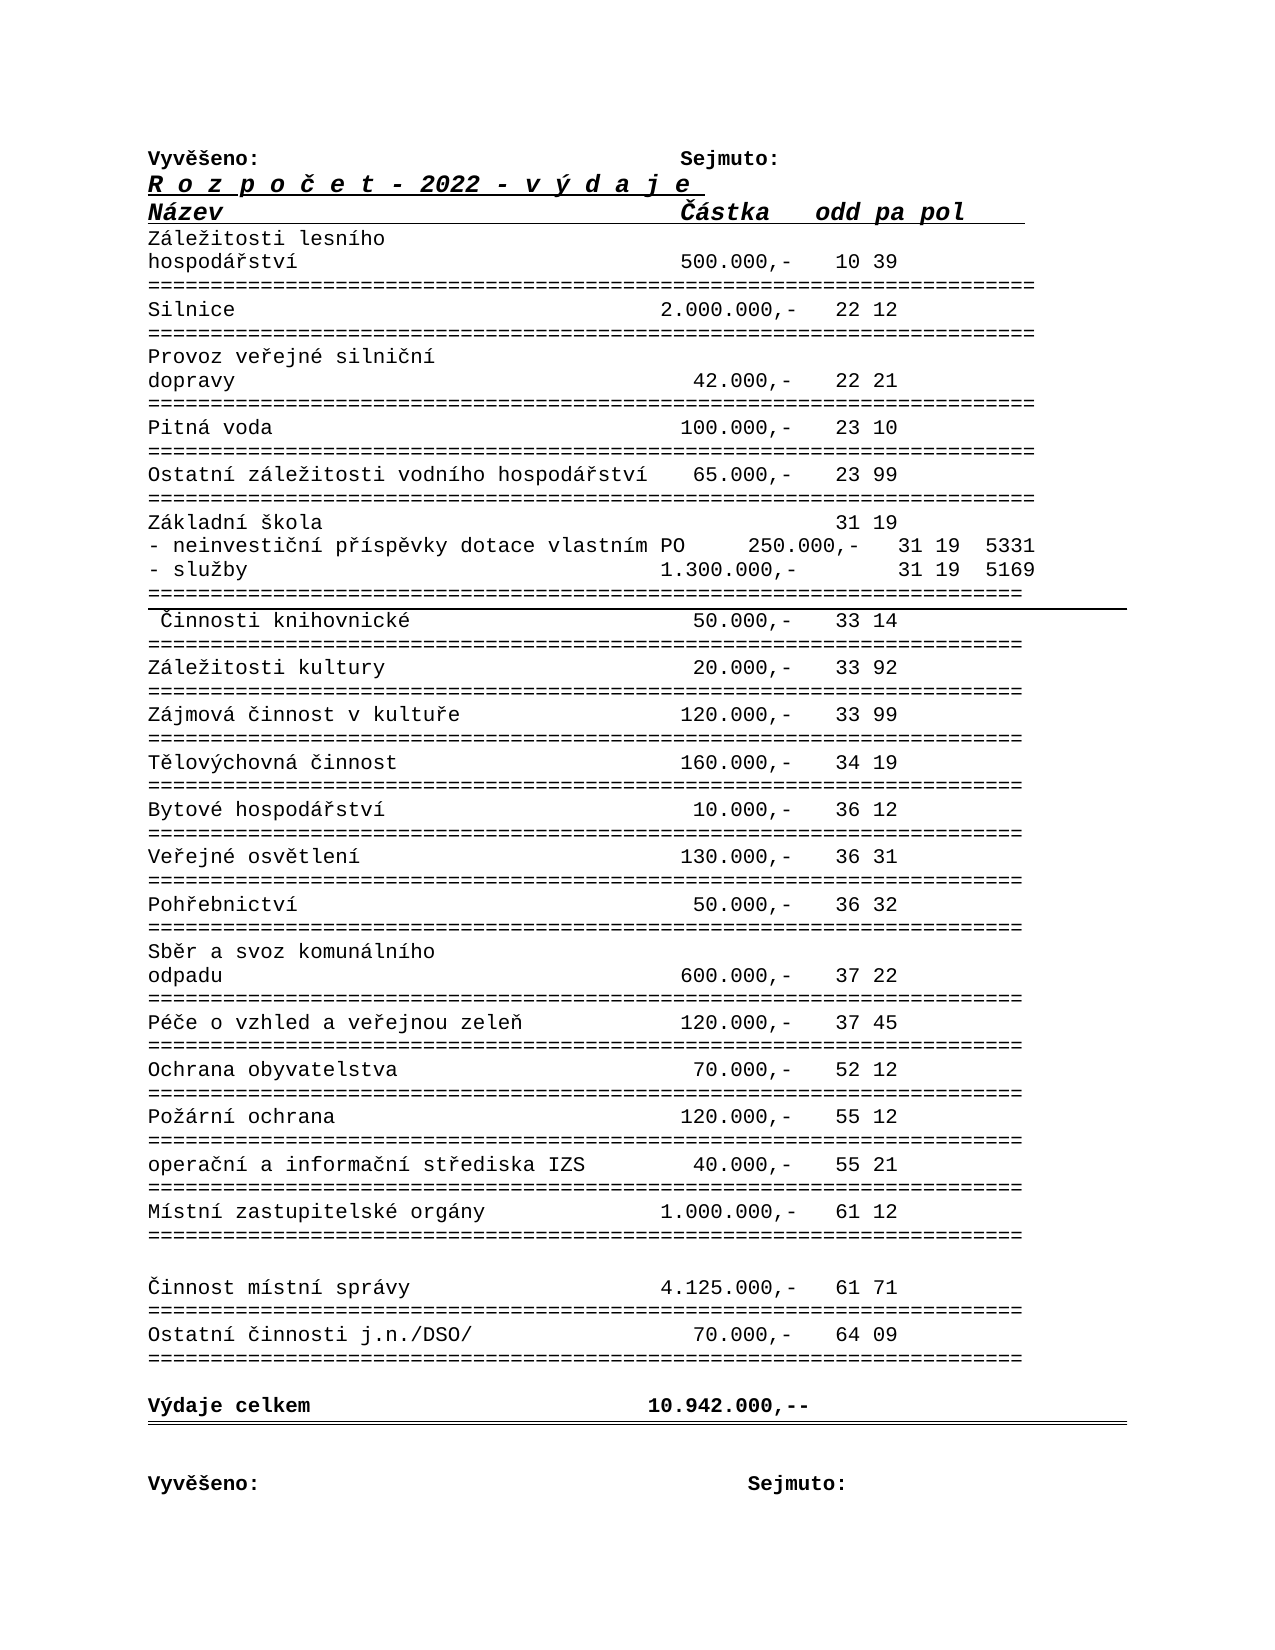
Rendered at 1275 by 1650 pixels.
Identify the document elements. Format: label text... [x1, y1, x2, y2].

text Záležitosti lesního [148, 228, 1127, 252]
text ====================================================================== [148, 1083, 1127, 1106]
text R o z p o č e t - 2022 - v ý d a j e [148, 171, 1127, 199]
text ======================================================================= [148, 322, 1127, 346]
text Pitná voda 100.000,- 23 10 [148, 417, 1127, 441]
text Péče o vzhled a veřejnou zeleň 120.000,- 37 45 [148, 1012, 1127, 1036]
text ====================================================================== [148, 728, 1127, 752]
text ======================================================================= [148, 441, 1127, 464]
text Požární ochrana 120.000,- 55 12 [148, 1106, 1127, 1130]
text Ochrana obyvatelstva 70.000,- 52 12 [148, 1059, 1127, 1083]
text Místní zastupitelské orgány 1.000.000,- 61 12 [148, 1201, 1127, 1225]
text operační a informační střediska IZS 40.000,- 55 21 [148, 1154, 1127, 1177]
text Ostatní činnosti j.n./DSO/ 70.000,- 64 09 [148, 1324, 1127, 1348]
text ====================================================================== [148, 823, 1127, 846]
text ====================================================================== [148, 1348, 1127, 1371]
text ======================================================================= [148, 488, 1127, 512]
text Výdaje celkem 10.942.000,-- [148, 1395, 1127, 1421]
text Vyvěšeno: Sejmuto: [148, 148, 1127, 171]
text Vyvěšeno: Sejmuto: [148, 1473, 1127, 1496]
text ====================================================================== [148, 1177, 1127, 1201]
text ====================================================================== [148, 917, 1127, 941]
text - služby 1.300.000,- 31 19 5169 [148, 559, 1127, 583]
text Činnost místní správy 4.125.000,- 61 71 [148, 1277, 1127, 1300]
text Silnice 2.000.000,- 22 12 [148, 299, 1127, 322]
text ======================================================================= [148, 393, 1127, 417]
text Ostatní záležitosti vodního hospodářství 65.000,- 23 99 [148, 464, 1127, 488]
text ====================================================================== [148, 870, 1127, 894]
text dopravy 42.000,- 22 21 [148, 370, 1127, 393]
text Název Částka odd pa pol [148, 199, 1127, 228]
text Zájmová činnost v kultuře 120.000,- 33 99 [148, 704, 1127, 728]
text Sběr a svoz komunálního [148, 941, 1127, 964]
text Veřejné osvětlení 130.000,- 36 31 [148, 846, 1127, 870]
text ====================================================================== [148, 775, 1127, 799]
text ====================================================================== [148, 1300, 1127, 1324]
text - neinvestiční příspěvky dotace vlastním PO 250.000,- 31 19 5331 [148, 535, 1127, 559]
text Činnosti knihovnické 50.000,- 33 14 [148, 610, 1127, 633]
text ====================================================================== [148, 681, 1127, 704]
text Pohřebnictví 50.000,- 36 32 [148, 894, 1127, 917]
text ====================================================================== [148, 988, 1127, 1012]
text ====================================================================== [148, 1130, 1127, 1154]
text ====================================================================== [148, 1036, 1127, 1059]
text ====================================================================== [148, 1225, 1127, 1248]
text odpadu 600.000,- 37 22 [148, 964, 1127, 988]
text ====================================================================== [148, 583, 1127, 608]
text Tělovýchovná činnost 160.000,- 34 19 [148, 752, 1127, 775]
text ====================================================================== [148, 633, 1127, 657]
text Bytové hospodářství 10.000,- 36 12 [148, 799, 1127, 823]
text hospodářství 500.000,- 10 39 [148, 252, 1127, 275]
text Základní škola 31 19 [148, 512, 1127, 535]
text Provoz veřejné silniční [148, 346, 1127, 370]
text ======================================================================= [148, 275, 1127, 299]
text Záležitosti kultury 20.000,- 33 92 [148, 657, 1127, 681]
